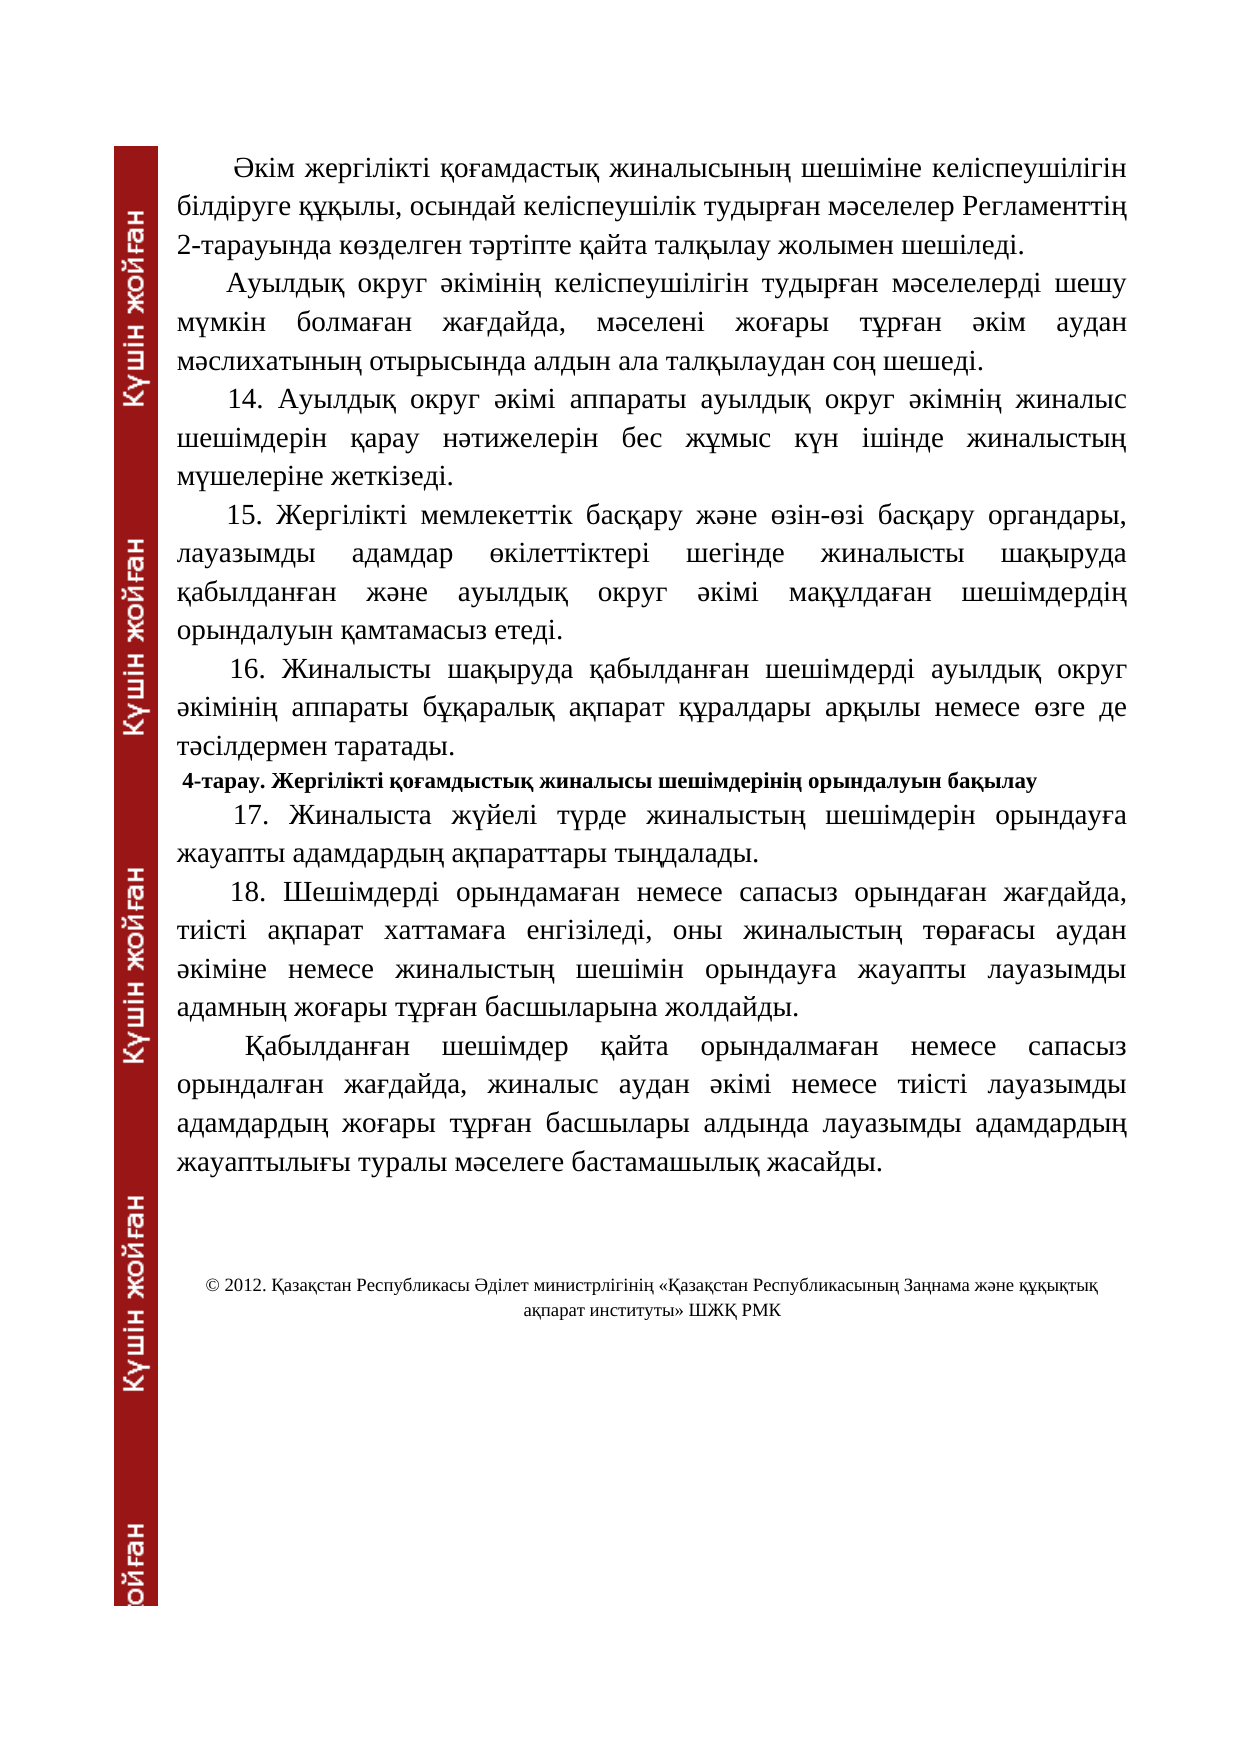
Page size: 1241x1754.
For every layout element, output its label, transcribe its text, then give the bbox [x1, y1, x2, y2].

text 18. Шешімдерді орындамаған немесе сапасыз орындаған жағдайда, тиісті ақпарат хаттамаға енгізіледі, оны жиналыстың төрағасы аудан әкіміне немесе жиналыстың шешімін орындауға жауапты лауазымды адамның жоғары тұрған басшыларына жолдайды. [112, 874, 1128, 1023]
picture [114, 646, 158, 651]
picture [114, 869, 158, 874]
picture [114, 793, 158, 797]
picture [114, 762, 158, 767]
text Әкім жергілікті қоғамдастық жиналысының шешіміне келіспеушілігін білдіруге құқылы, осындай келіспеушілік тудырған мәселелер Регламенттің 2-тарауында көзделген тәртіпте қайта талқылау жолымен шешіледі. [112, 150, 1128, 261]
picture [114, 1320, 158, 1606]
picture [114, 146, 158, 150]
picture [114, 1177, 158, 1274]
text 4-тарау. Жергілікті қоғамдыстық жиналысы шешімдерінің орындалуын бақылау [112, 767, 1128, 793]
text 15. Жергілікті мемлекеттік басқару және өзін-өзі басқару органдары, лауазымды адамдар өкілеттіктері шегінде жиналысты шақыруда қабылданған және ауылдық округ әкімі мақұлдаған шешімдердің орындалуын қамтамасыз етеді. [112, 497, 1128, 646]
text Ауылдық округ әкімінің келіспеушілігін тудырған мәселелерді шешу мүмкін болмаған жағдайда, мәселені жоғары тұрған әкім аудан мәслихатының отырысында алдын ала талқылаудан соң шешеді. [112, 266, 1128, 376]
picture [114, 492, 158, 497]
text © 2012. Қазақстан Республикасы Әділет министрлігінің «Қазақстан Республикасының Заңнама және құқықтық ақпарат институты» ШЖҚ РМК [112, 1274, 1128, 1320]
text 17. Жиналыста жүйелі түрде жиналыстың шешімдерін орындауға жауапты адамдардың ақпараттары тыңдалады. [112, 797, 1128, 869]
picture [114, 1023, 158, 1028]
picture [114, 376, 158, 381]
text 16. Жиналысты шақыруда қабылданған шешімдерді ауылдық округ әкімінің аппараты бұқаралық ақпарат құралдары арқылы немесе өзге де тәсілдермен таратады. [112, 651, 1128, 762]
picture [114, 261, 158, 266]
text 14. Ауылдық округ әкімі аппараты ауылдық округ әкімнің жиналыс шешімдерін қарау нәтижелерін бес жұмыс күн ішінде жиналыстың мүшелеріне жеткізеді. [112, 381, 1128, 492]
text Қабылданған шешімдер қайта орындалмаған немесе сапасыз орындалған жағдайда, жиналыс аудан әкімі немесе тиісті лауазымды адамдардың жоғары тұрған басшылары алдында лауазымды адамдардың жауаптылығы туралы мәселеге бастамашылық жасайды. [112, 1028, 1128, 1177]
